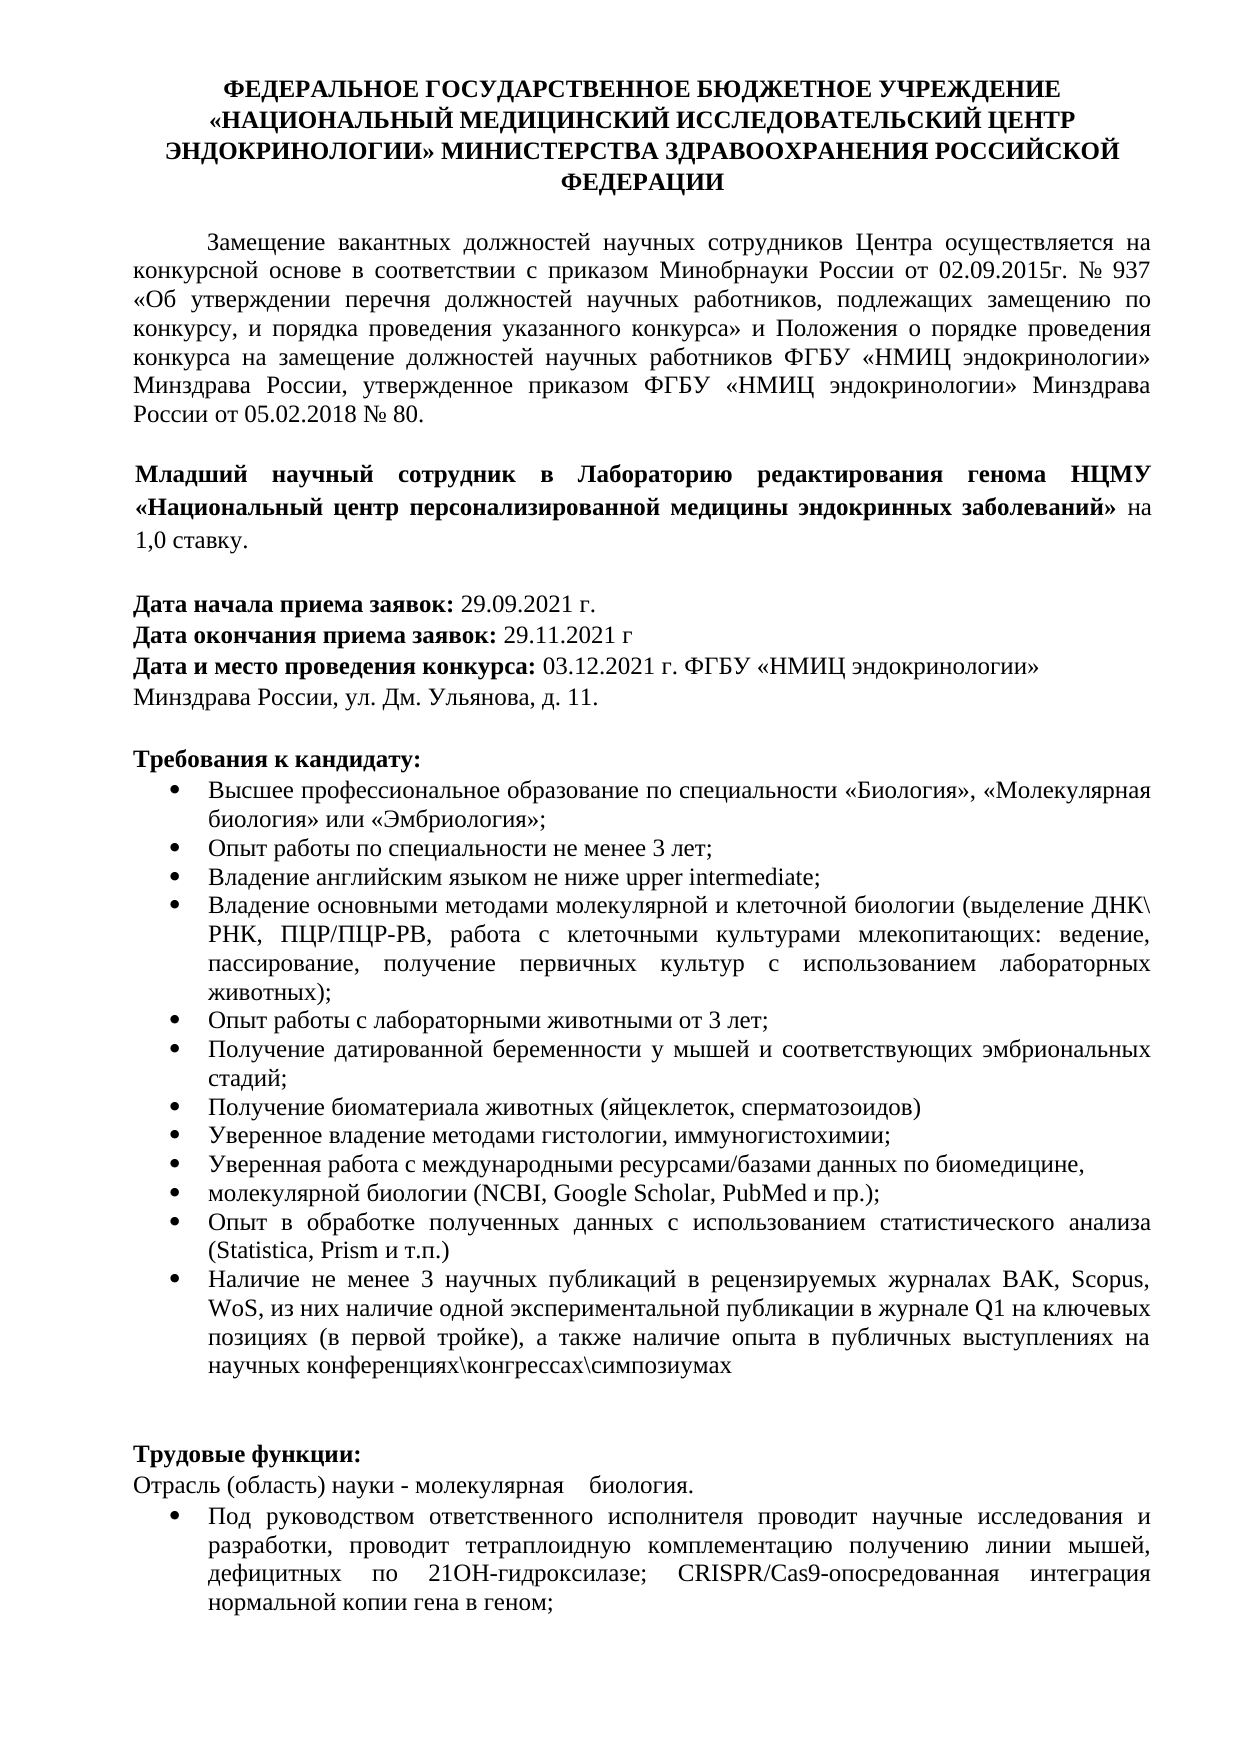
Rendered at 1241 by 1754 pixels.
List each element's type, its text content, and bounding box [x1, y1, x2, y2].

text Трудовые функции: [133, 1439, 1152, 1468]
list Владение английским языком не ниже upper intermediate; [170, 862, 1152, 890]
list Опыт работы с лабораторными животными от 3 лет; [170, 1005, 1152, 1034]
list молекулярной биологии (NCBI, Google Scholar, PubMed и пр.); [170, 1178, 1152, 1207]
text Замещение вакантных должностей научных сотрудников Центра осуществляется на конкурсной основе в соответствии с приказом Минобрнауки России от 02.09.2015г. № 937 «Об утверждении перечня должностей научных работников, подлежащих замещению по конкурсу, и порядка проведения указанного конкурса» и Положения о порядке проведения конкурса на замещение должностей научных работников ФГБУ «НМИЦ эндокринологии» Минздрава России, утвержденное приказом ФГБУ «НМИЦ эндокринологии» Минздрава России от 05.02.2018 № 80. [133, 227, 1152, 428]
list Наличие не менее 3 научных публикаций в рецензируемых журналах ВАК, Scopus, WoS, из них наличие одной экспериментальной публикации в журнале Q1 на ключевых позициях (в первой тройке), а также наличие опыта в публичных выступлениях на научных конференциях\конгрессах\симпозиумах [170, 1264, 1152, 1379]
text ФЕДЕРАЛЬНОЕ ГОСУДАРСТВЕННОЕ БЮДЖЕТНОЕ УЧРЕЖДЕНИЕ [133, 74, 1152, 103]
text Дата и место проведения конкурса: 03.12.2021 г. ФГБУ «НМИЦ эндокринологии» Минздрава России, ул. Дм. Ульянова, д. 11. [133, 651, 1152, 711]
list Уверенное владение методами гистологии, иммуногистохимии; [170, 1120, 1152, 1149]
list Под руководством ответственного исполнителя проводит научные исследования и разработки, проводит тетраплоидную комплементацию получению линии мышей, дефицитных по 21OH-гидроксилазе; CRISPR/Cas9-опосредованная интеграция нормальной копии гена в геном; [170, 1501, 1152, 1616]
list Опыт работы по специальности не менее 3 лет; [170, 833, 1152, 862]
text Отрасль (область) науки - молекулярная биология. [133, 1470, 1152, 1499]
text Дата окончания приема заявок: 29.11.2021 г [133, 620, 1152, 649]
list Уверенная работа с международными ресурсами/базами данных по биомедицине, [170, 1149, 1152, 1178]
list Высшее профессиональное образование по специальности «Биология», «Молекулярная биология» или «Эмбриология»; [170, 775, 1152, 833]
text Дата начала приема заявок: 29.09.2021 г. [133, 589, 1152, 618]
text Требования к кандидату: [133, 744, 1152, 773]
text «НАЦИОНАЛЬНЫЙ МЕДИЦИНСКИЙ ИССЛЕДОВАТЕЛЬСКИЙ ЦЕНТР ЭНДОКРИНОЛОГИИ» МИНИСТЕРСТВА ЗДРАВООХРАНЕНИЯ РОССИЙСКОЙ ФЕДЕРАЦИИ [133, 105, 1152, 196]
list Опыт в обработке полученных данных с использованием статистического анализа (Statistica, Prism и т.п.) [170, 1207, 1152, 1264]
list Получение датированной беременности у мышей и соответствующих эмбриональных стадий; [170, 1034, 1152, 1092]
list Владение основными методами молекулярной и клеточной биологии (выделение ДНК\РНК, ПЦР/ПЦР-РВ, работа с клеточными культурами млекопитающих: ведение, пассирование, получение первичных культур с использованием лабораторных животных); [170, 890, 1152, 1005]
list Получение биоматериала животных (яйцеклеток, сперматозоидов) [170, 1092, 1152, 1120]
text Младший научный сотрудник в Лабораторию редактирования генома НЦМУ «Национальный центр персонализированной медицины эндокринных заболеваний» на 1,0 ставку. [135, 459, 1152, 554]
